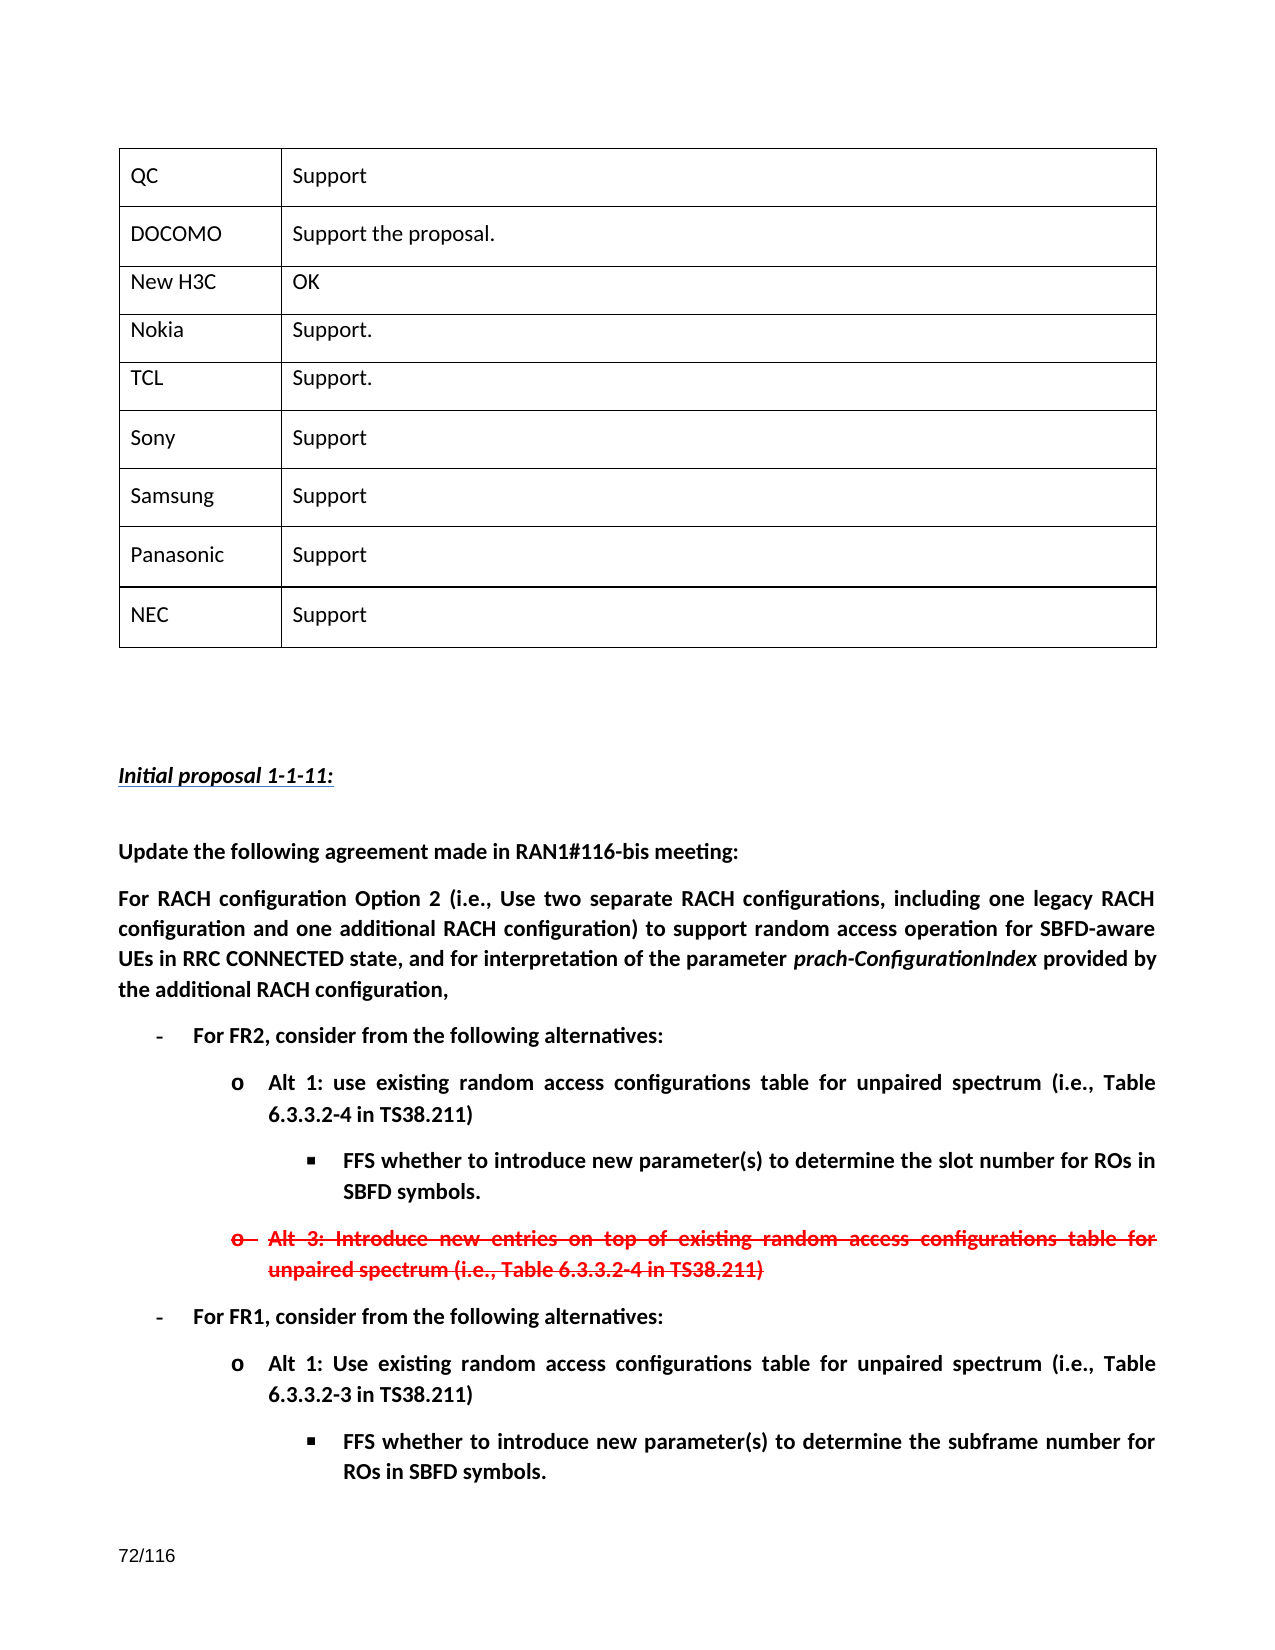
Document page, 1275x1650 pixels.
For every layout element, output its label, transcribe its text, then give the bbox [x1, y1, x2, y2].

table_cell Support [282, 149, 1156, 206]
table_cell Support [282, 469, 1156, 526]
table_cell Support [282, 411, 1156, 468]
table_cell Support [282, 588, 1156, 647]
list Alt 1: Use existing random access configurations table for unpaired spectrum (i.e., Table 6.3.3.2-3 in TS38.211) [231, 1349, 1157, 1408]
table_cell Support. [282, 315, 1156, 362]
text For RACH configuration Option 2 (i.e., Use two separate RACH configurations, including one legacy RACH configuration and one additional RACH configuration) to support random access operation for SBFD-aware UEs in RRC CONNECTED state, and for interpretation of the parameter prach-ConfigurationIndex provided by the additional RACH configuration, [118, 884, 1157, 1003]
table_cell Support the proposal. [282, 207, 1156, 266]
list FFS whether to introduce new parameter(s) to determine the subframe number for ROs in SBFD symbols. [306, 1427, 1157, 1485]
table_cell Support. [282, 363, 1156, 410]
table_cell Samsung [120, 469, 281, 526]
table_cell TCL [120, 363, 281, 410]
table_cell Nokia [120, 315, 281, 362]
list Alt 1: use existing random access configurations table for unpaired spectrum (i.e., Table 6.3.3.2-4 in TS38.211) [231, 1068, 1157, 1128]
table_cell OK [282, 267, 1156, 314]
list For FR1, consider from the following alternatives: [156, 1302, 1157, 1330]
table_cell Support [282, 527, 1156, 586]
text Update the following agreement made in RAN1#116-bis meeting: [118, 837, 1157, 865]
table_cell NEC [120, 588, 281, 647]
table_cell DOCOMO [120, 207, 281, 266]
table_cell Panasonic [120, 527, 281, 586]
table_cell New H3C [120, 267, 281, 314]
list FFS whether to introduce new parameter(s) to determine the slot number for ROs in SBFD symbols. [306, 1147, 1157, 1205]
list Alt 3: Introduce new entries on top of existing random access configurations table for unpaired spectrum (i.e., Table 6.3.3.2-4 in TS38.211) [231, 1224, 1157, 1283]
list For FR2, consider from the following alternatives: [156, 1022, 1157, 1049]
table_cell QC [120, 149, 281, 206]
table_cell Sony [120, 411, 281, 468]
text Initial proposal 1-1-11: [118, 762, 1157, 790]
